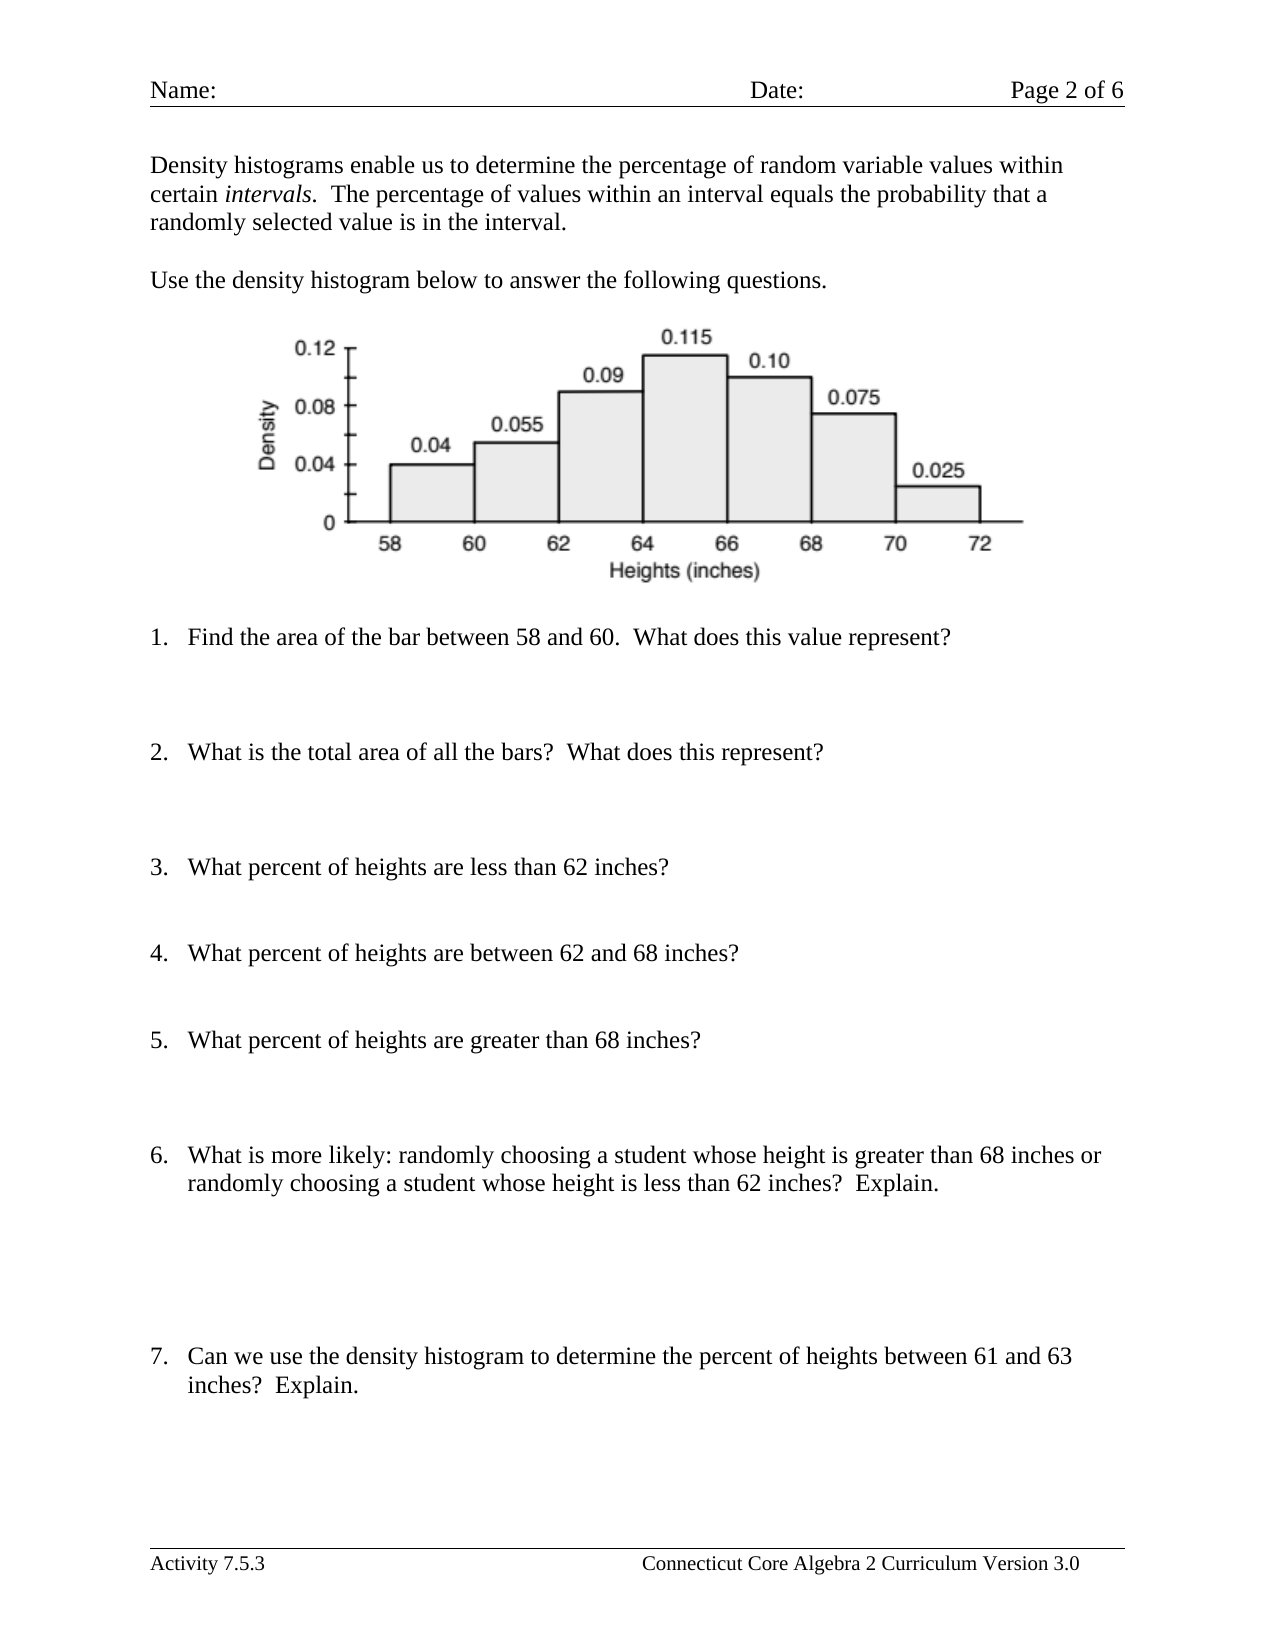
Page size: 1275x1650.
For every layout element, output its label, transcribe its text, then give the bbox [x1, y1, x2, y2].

text Density histograms enable us to determine the percentage of random variable values within certain intervals. The percentage of values within an interval equals the probability that a randomly selected value is in the interval. [150, 150, 1125, 236]
list What percent of heights are greater than 68 inches? [150, 1025, 1125, 1053]
list Find the area of the bar between 58 and 60. What does this value represent? [150, 622, 1125, 651]
list What percent of heights are less than 62 inches? [150, 852, 1125, 881]
text Use the density histogram below to answer the following questions. [150, 265, 1125, 294]
list What is the total area of all the bars? What does this represent? [150, 737, 1125, 766]
list What percent of heights are between 62 and 68 inches? [150, 938, 1125, 967]
list Can we use the density histogram to determine the percent of heights between 61 and 63 inches? Explain. [150, 1341, 1125, 1398]
list What is more likely: randomly choosing a student whose height is greater than 68 inches or randomly choosing a student whose height is less than 62 inches? Explain. [150, 1140, 1125, 1197]
